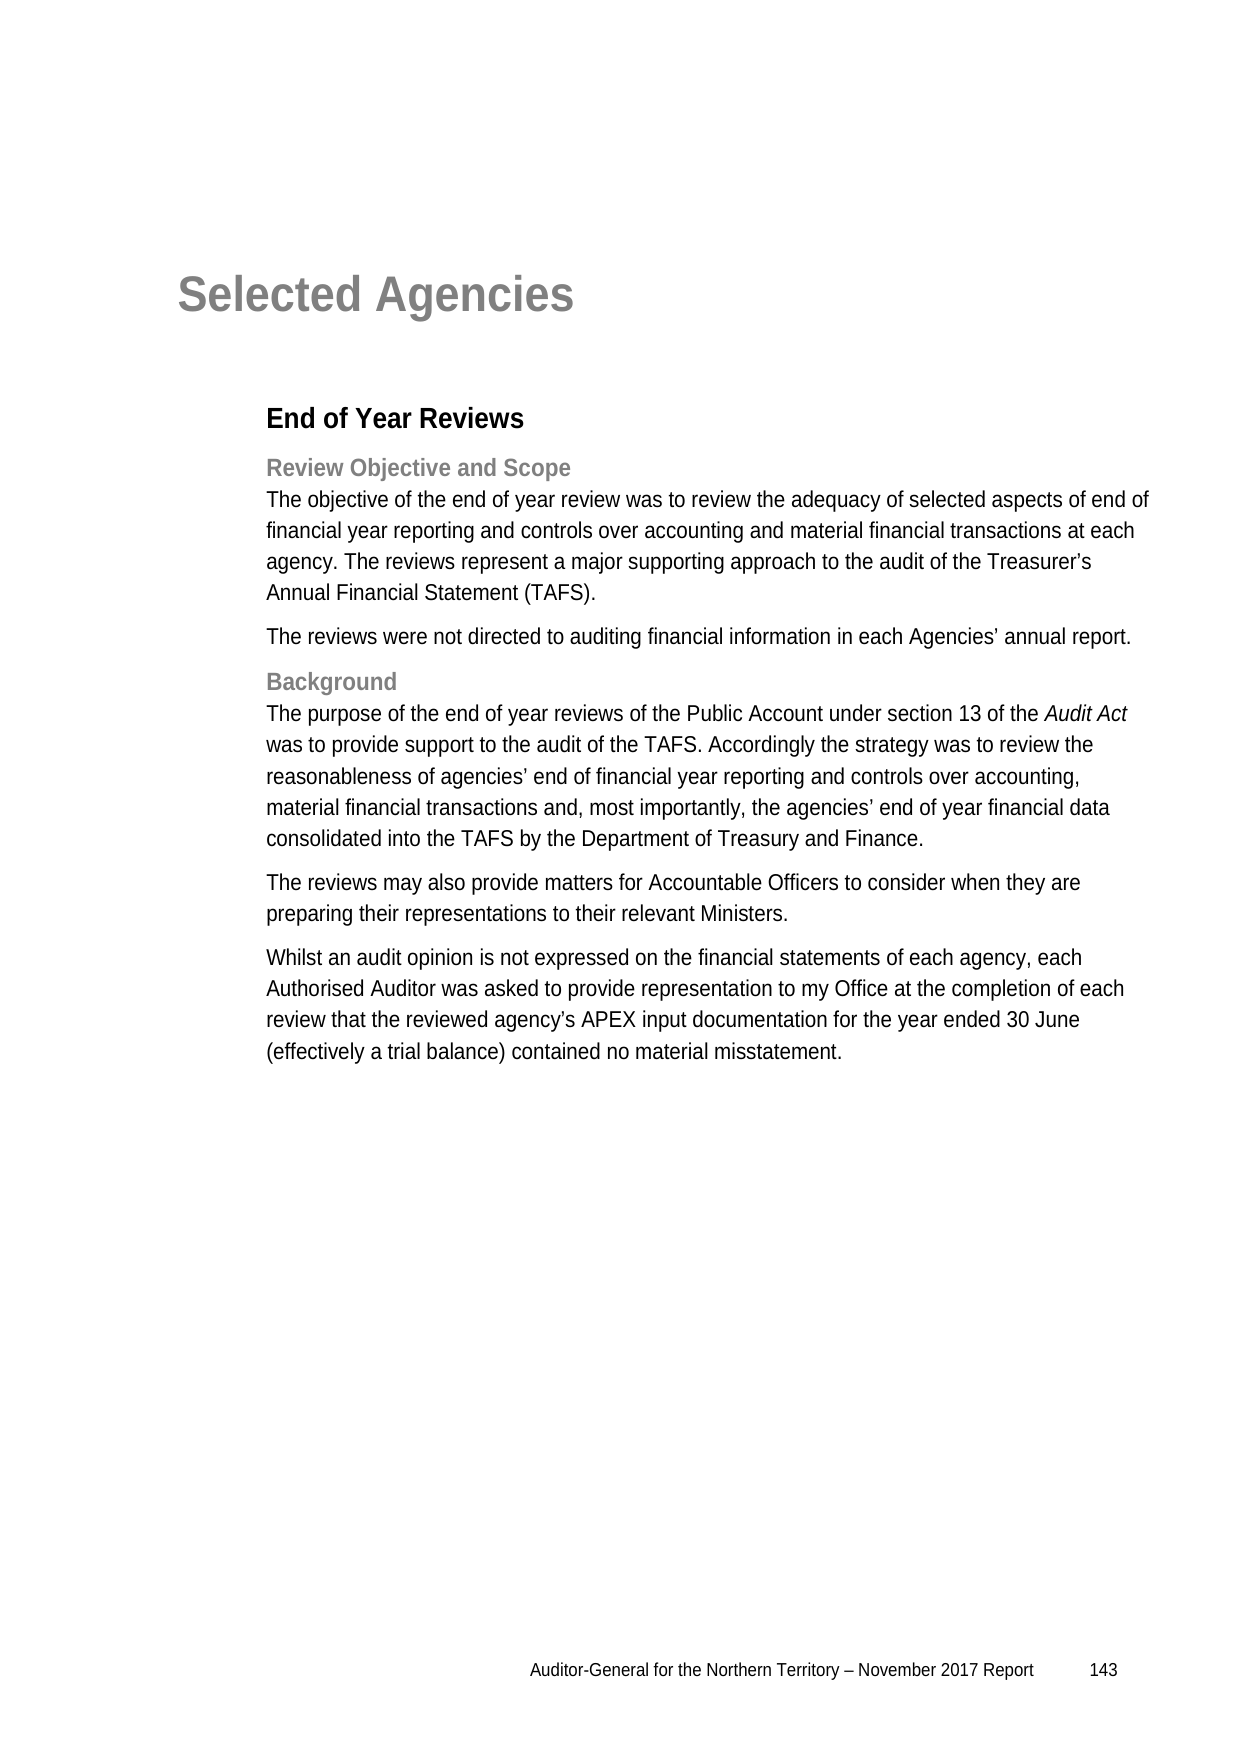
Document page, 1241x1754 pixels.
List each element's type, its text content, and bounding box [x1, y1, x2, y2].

text The reviews were not directed to auditing financial information in each Agencies’ annual report. [266, 619, 1152, 651]
text The purpose of the end of year reviews of the Public Account under section 13 of the Audit Act was to provide support to the audit of the TAFS. Accordingly the strategy was to review the reasonableness of agencies’ end of financial year reporting and controls over accounting, material financial transactions and, most importantly, the agencies’ end of year financial data consolidated into the TAFS by the Department of Treasury and Finance. [266, 697, 1152, 853]
subtitle Background [266, 667, 1152, 697]
text The reviews may also provide matters for Accountable Officers to consider when they are preparing their representations to their relevant Ministers. [266, 865, 1152, 928]
subtitle Review Objective and Scope [266, 453, 1152, 482]
subtitle Selected Agencies [177, 272, 1152, 322]
subtitle End of Year Reviews [266, 397, 1152, 436]
text The objective of the end of year review was to review the adequacy of selected aspects of end of financial year reporting and controls over accounting and material financial transactions at each agency. The reviews represent a major supporting approach to the audit of the Treasurer’s Annual Financial Statement (TAFS). [266, 482, 1152, 607]
text Whilst an audit opinion is not expressed on the financial statements of each agency, each Authorised Auditor was asked to provide representation to my Office at the completion of each review that the reviewed agency’s APEX input documentation for the year ended 30 June (effectively a trial balance) contained no material misstatement. [266, 940, 1152, 1065]
